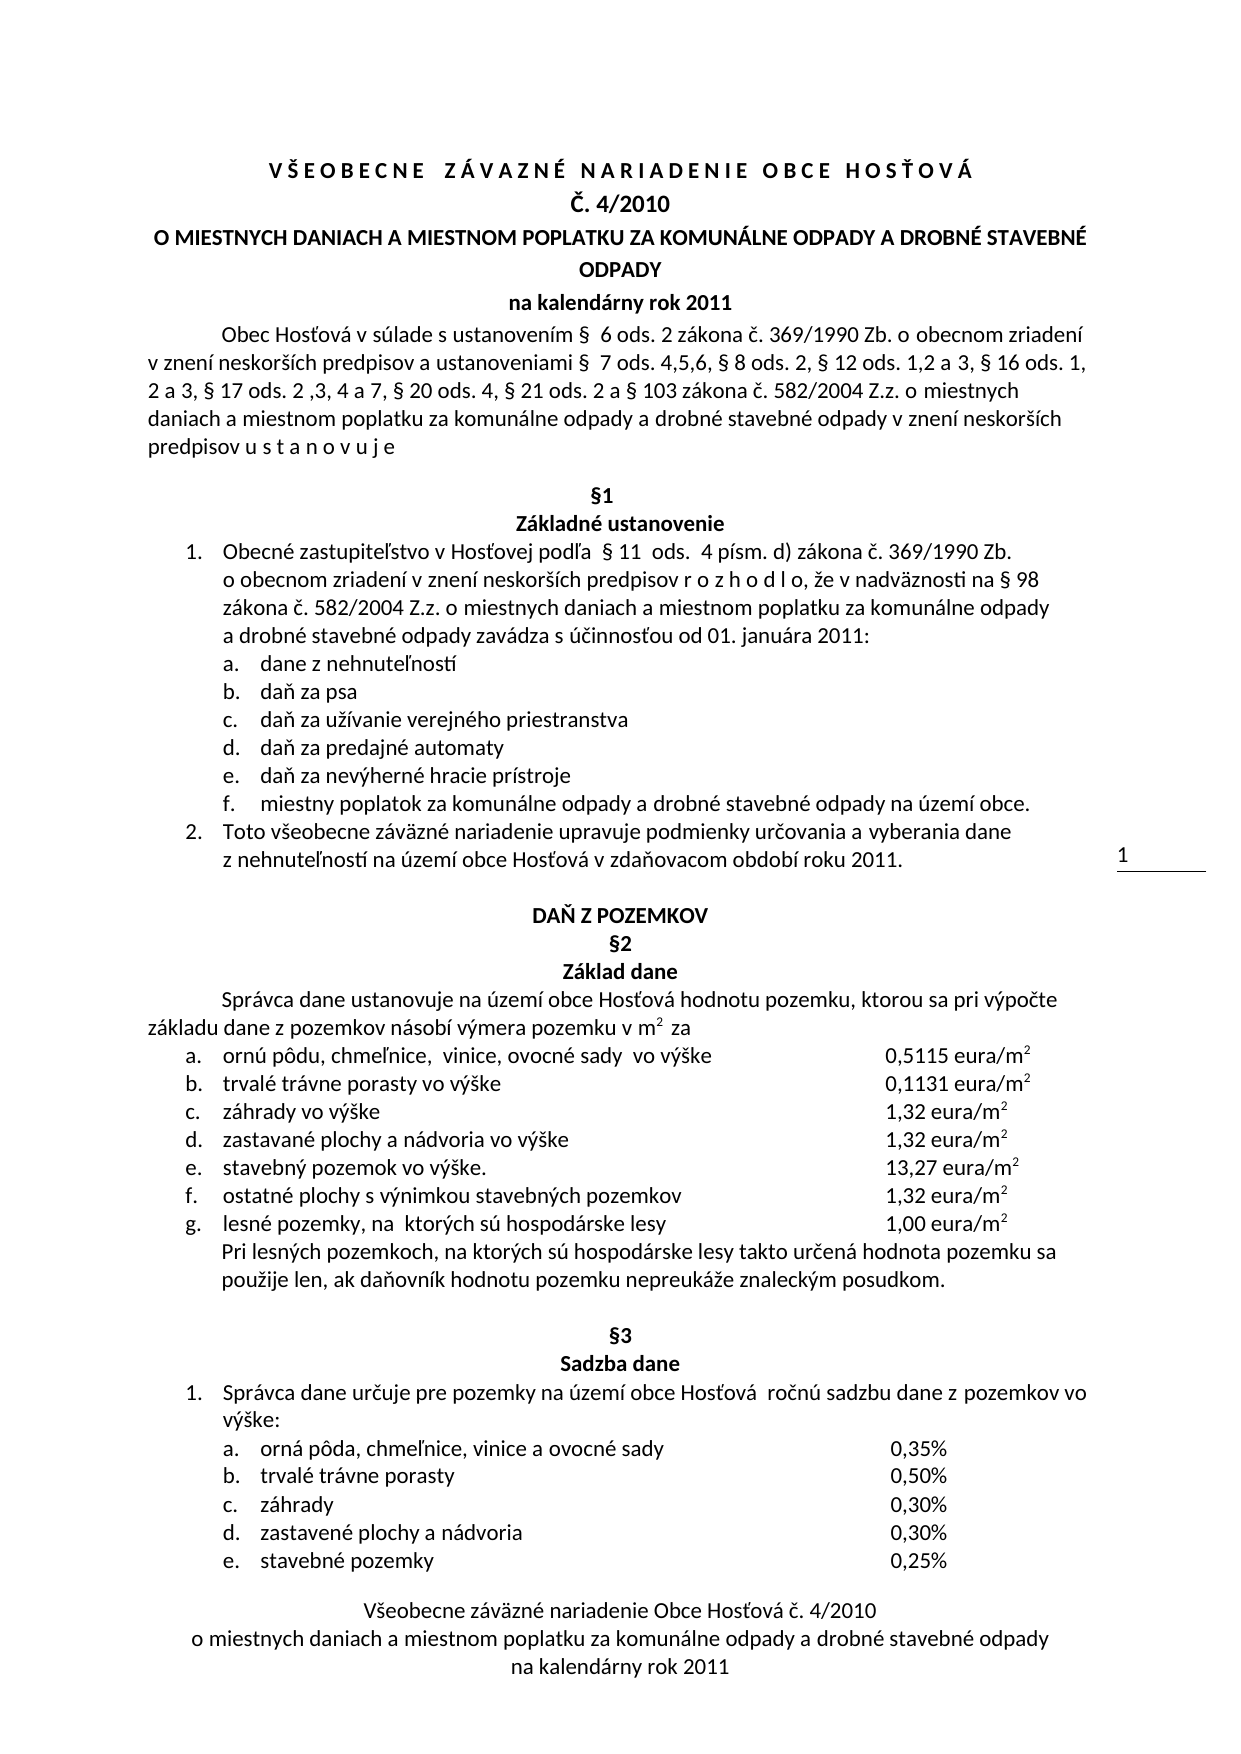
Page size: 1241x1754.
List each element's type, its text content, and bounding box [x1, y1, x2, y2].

text §3 [148, 1322, 1092, 1349]
text DAŇ Z POZEMKOV [148, 901, 1092, 929]
text Základné ustanovenie [148, 509, 1092, 537]
list orná pôda, chmeľnice, vinice a ovocné sady 0,35% [223, 1434, 1092, 1462]
text V Š E O B E C N E Z Á V A Z N É N A R I A D E N I E O B C E H O S Ť O V Á [148, 156, 1092, 184]
list dane z nehnuteľností [223, 649, 1092, 677]
text Sadzba dane [148, 1349, 1092, 1378]
text Obec Hosťová v súlade s ustanovením § 6 ods. 2 zákona č. 369/1990 Zb. o obecnom zriadení v znení neskorších predpisov a ustanoveniami § 7 ods. 4,5,6, § 8 ods. 2, § 12 ods. 1,2 a 3, § 16 ods. 1, 2 a 3, § 17 ods. 2 ,3, 4 a 7, § 20 ods. 4, § 21 ods. 2 a § 103 zákona č. 582/2004 Z.z. o miestnych daniach a miestnom poplatku za komunálne odpady a drobné stavebné odpady v znení neskorších predpisov u s t a n o v u j e [148, 320, 1092, 460]
list záhrady vo výške 1,32 eura/m2 [185, 1097, 1092, 1125]
text Č. 4/2010 [148, 188, 1092, 219]
list miestny poplatok za komunálne odpady a drobné stavebné odpady na území obce. [223, 789, 1092, 817]
list stavebný pozemok vo výške. 13,27 eura/m2 [185, 1153, 1092, 1181]
text O MIESTNYCH DANIACH A MIESTNOM POPLATKU ZA KOMUNÁLNE ODPADY A DROBNÉ STAVEBNÉ ODPADY [148, 223, 1092, 284]
list daň za predajné automaty [223, 733, 1092, 761]
text na kalendárny rok 2011 [148, 288, 1092, 316]
text Pri lesných pozemkoch, na ktorých sú hospodárske lesy takto určená hodnota pozemku sa použije len, ak daňovník hodnotu pozemku nepreukáže znaleckým posudkom. [221, 1237, 1092, 1293]
list daň za užívanie verejného priestranstva [223, 705, 1092, 733]
text Správca dane ustanovuje na území obce Hosťová hodnotu pozemku, ktorou sa pri výpočte základu dane z pozemkov násobí výmera pozemku v m2 za [148, 985, 1092, 1041]
list Toto všeobecne záväzné nariadenie upravuje podmienky určovania a vyberania dane z nehnuteľností na území obce Hosťová v zdaňovacom období roku 2011. [185, 817, 1092, 873]
text §1 [516, 481, 1092, 509]
list Správca dane určuje pre pozemky na území obce Hosťová ročnú sadzbu dane z pozemkov vo výške: [185, 1378, 1092, 1434]
list daň za nevýherné hracie prístroje [223, 761, 1092, 789]
list ornú pôdu, chmeľnice, vinice, ovocné sady vo výške 0,5115 eura/m2 [185, 1041, 1092, 1069]
list ostatné plochy s výnimkou stavebných pozemkov 1,32 eura/m2 [185, 1181, 1092, 1209]
text §2 [148, 929, 1092, 957]
list záhrady 0,30% [223, 1490, 1092, 1518]
text Základ dane [148, 957, 1092, 985]
list stavebné pozemky 0,25% [223, 1546, 1092, 1574]
list lesné pozemky, na ktorých sú hospodárske lesy 1,00 eura/m2 [185, 1209, 1092, 1237]
list trvalé trávne porasty vo výške 0,1131 eura/m2 [185, 1069, 1092, 1097]
list zastavené plochy a nádvoria 0,30% [223, 1518, 1092, 1546]
list zastavané plochy a nádvoria vo výške 1,32 eura/m2 [185, 1125, 1092, 1153]
list trvalé trávne porasty 0,50% [223, 1462, 1092, 1490]
list Obecné zastupiteľstvo v Hosťovej podľa § 11 ods. 4 písm. d) zákona č. 369/1990 Zb. o obecnom zriadení v znení neskorších predpisov r o z h o d l o, že v nadväznosti na § 98 zákona č. 582/2004 Z.z. o miestnych daniach a miestnom poplatku za komunálne odpady a drobné stavebné odpady zavádza s účinnosťou od 01. januára 2011: [185, 537, 1092, 649]
list daň za psa [223, 677, 1092, 705]
